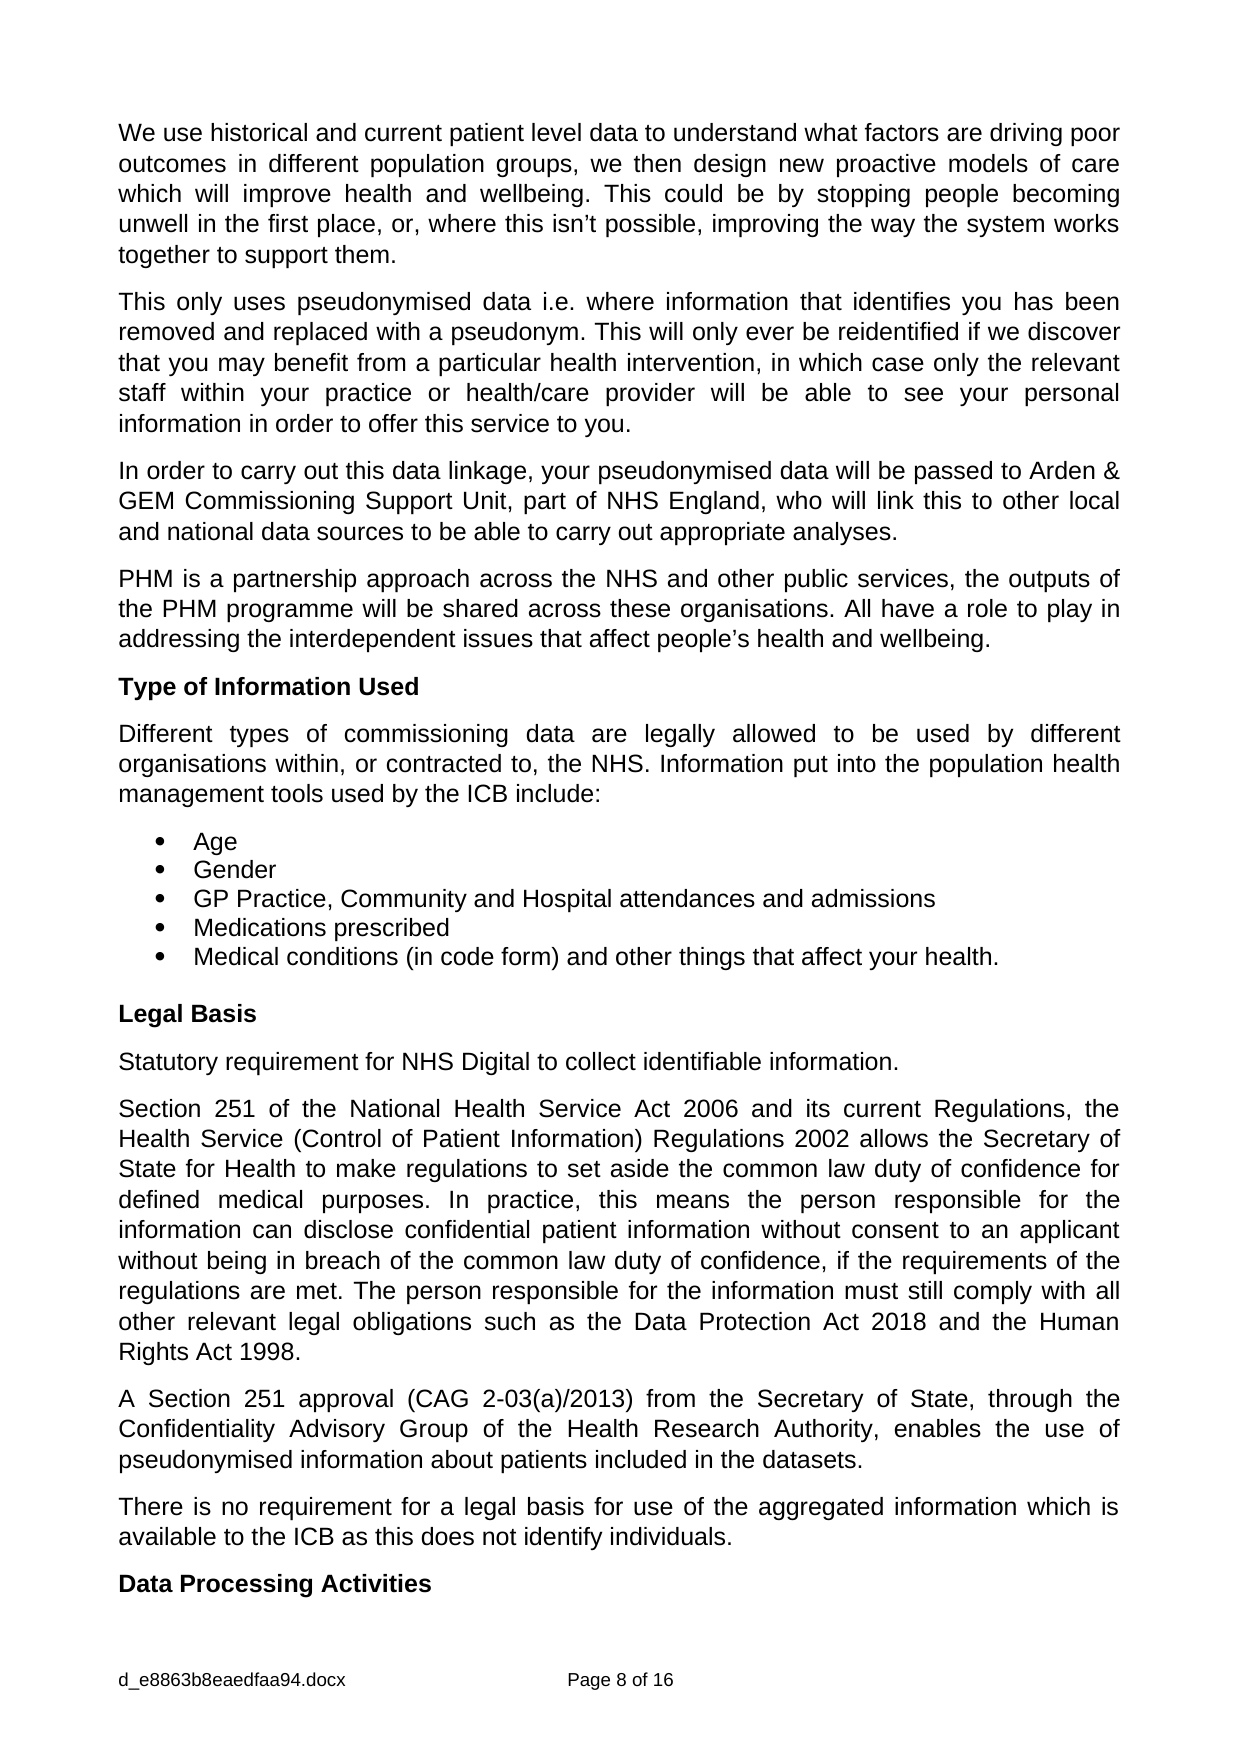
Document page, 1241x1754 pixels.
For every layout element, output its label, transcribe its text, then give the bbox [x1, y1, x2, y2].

text This only uses pseudonymised data i.e. where information that identifies you has been removed and replaced with a pseudonym. This will only ever be reidentified if we discover that you may benefit from a particular health intervention, in which case only the relevant staff within your practice or health/care provider will be able to see your personal information in order to offer this service to you. [118, 287, 1122, 437]
list Medications prescribed [156, 913, 1122, 942]
text Different types of commissioning data are legally allowed to be used by different organisations within, or contracted to, the NHS. Information put into the population health management tools used by the ICB include: [118, 718, 1122, 808]
text Type of Information Used [118, 671, 1122, 700]
text There is no requirement for a legal basis for use of the aggregated information which is available to the ICB as this does not identify individuals. [118, 1492, 1122, 1551]
list Gender [156, 855, 1122, 884]
text Data Processing Activities [118, 1569, 1122, 1598]
text A Section 251 approval (CAG 2-03(a)/2013) from the Secretary of State, through the Confidentiality Advisory Group of the Health Research Authority, enables the use of pseudonymised information about patients included in the datasets. [118, 1384, 1122, 1474]
text Legal Basis [118, 999, 1122, 1028]
text Section 251 of the National Health Service Act 2006 and its current Regulations, the Health Service (Control of Patient Information) Regulations 2002 allows the Secretary of State for Health to make regulations to set aside the common law duty of confidence for defined medical purposes. In practice, this means the person responsible for the information can disclose confidential patient information without consent to an applicant without being in breach of the common law duty of confidence, if the requirements of the regulations are met. The person responsible for the information must still comply with all other relevant legal obligations such as the Data Protection Act 2018 and the Human Rights Act 1998. [118, 1094, 1122, 1366]
text In order to carry out this data linkage, your pseudonymised data will be passed to Arden & GEM Commissioning Support Unit, part of NHS England, who will link this to other local and national data sources to be able to carry out appropriate analyses. [118, 456, 1122, 545]
text PHM is a partnership approach across the NHS and other public services, the outputs of the PHM programme will be shared across these organisations. All have a role to play in addressing the interdependent issues that affect people’s health and wellbeing. [118, 563, 1122, 653]
list Medical conditions (in code form) and other things that affect your health. [156, 942, 1122, 971]
list GP Practice, Community and Hospital attendances and admissions [156, 884, 1122, 913]
text We use historical and current patient level data to understand what factors are driving poor outcomes in different population groups, we then design new proactive models of care which will improve health and wellbeing. This could be by stopping people becoming unwell in the first place, or, where this isn’t possible, improving the way the system works together to support them. [118, 118, 1122, 268]
text Statutory requirement for NHS Digital to collect identifiable information. [118, 1047, 1122, 1075]
list Age [156, 826, 1122, 855]
